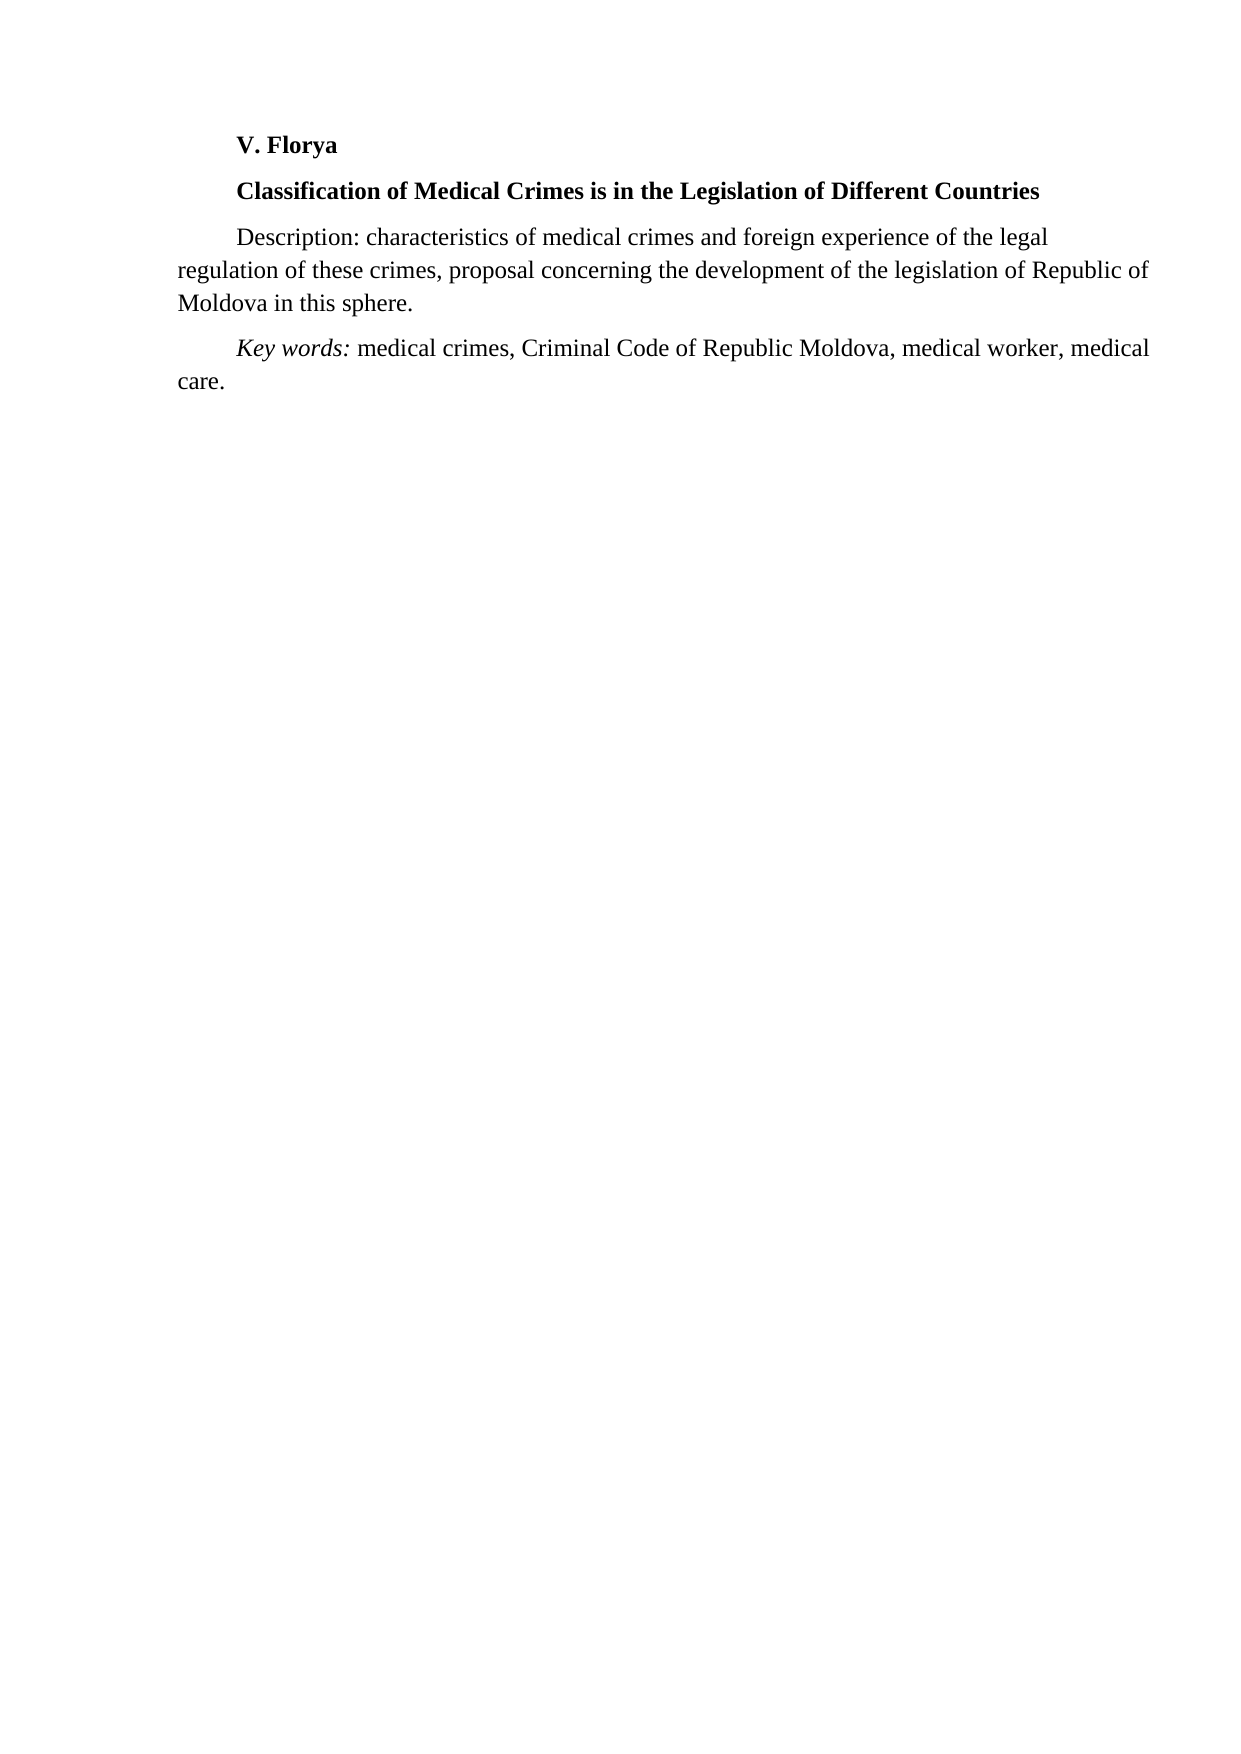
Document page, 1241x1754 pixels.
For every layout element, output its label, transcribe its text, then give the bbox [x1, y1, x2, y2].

text Key words: medical crimes, Criminal Code of Republic Moldova, medical worker, medical care. [177, 333, 1152, 395]
text V. Florya [177, 131, 1152, 159]
text Description: characteristics of medical crimes and foreign experience of the legal regulation of these crimes, proposal concerning the development of the legislation of Republic of Moldova in this sphere. [177, 222, 1152, 316]
text Classification of Medical Crimes is in the Legislation of Different Countries [177, 176, 1152, 205]
